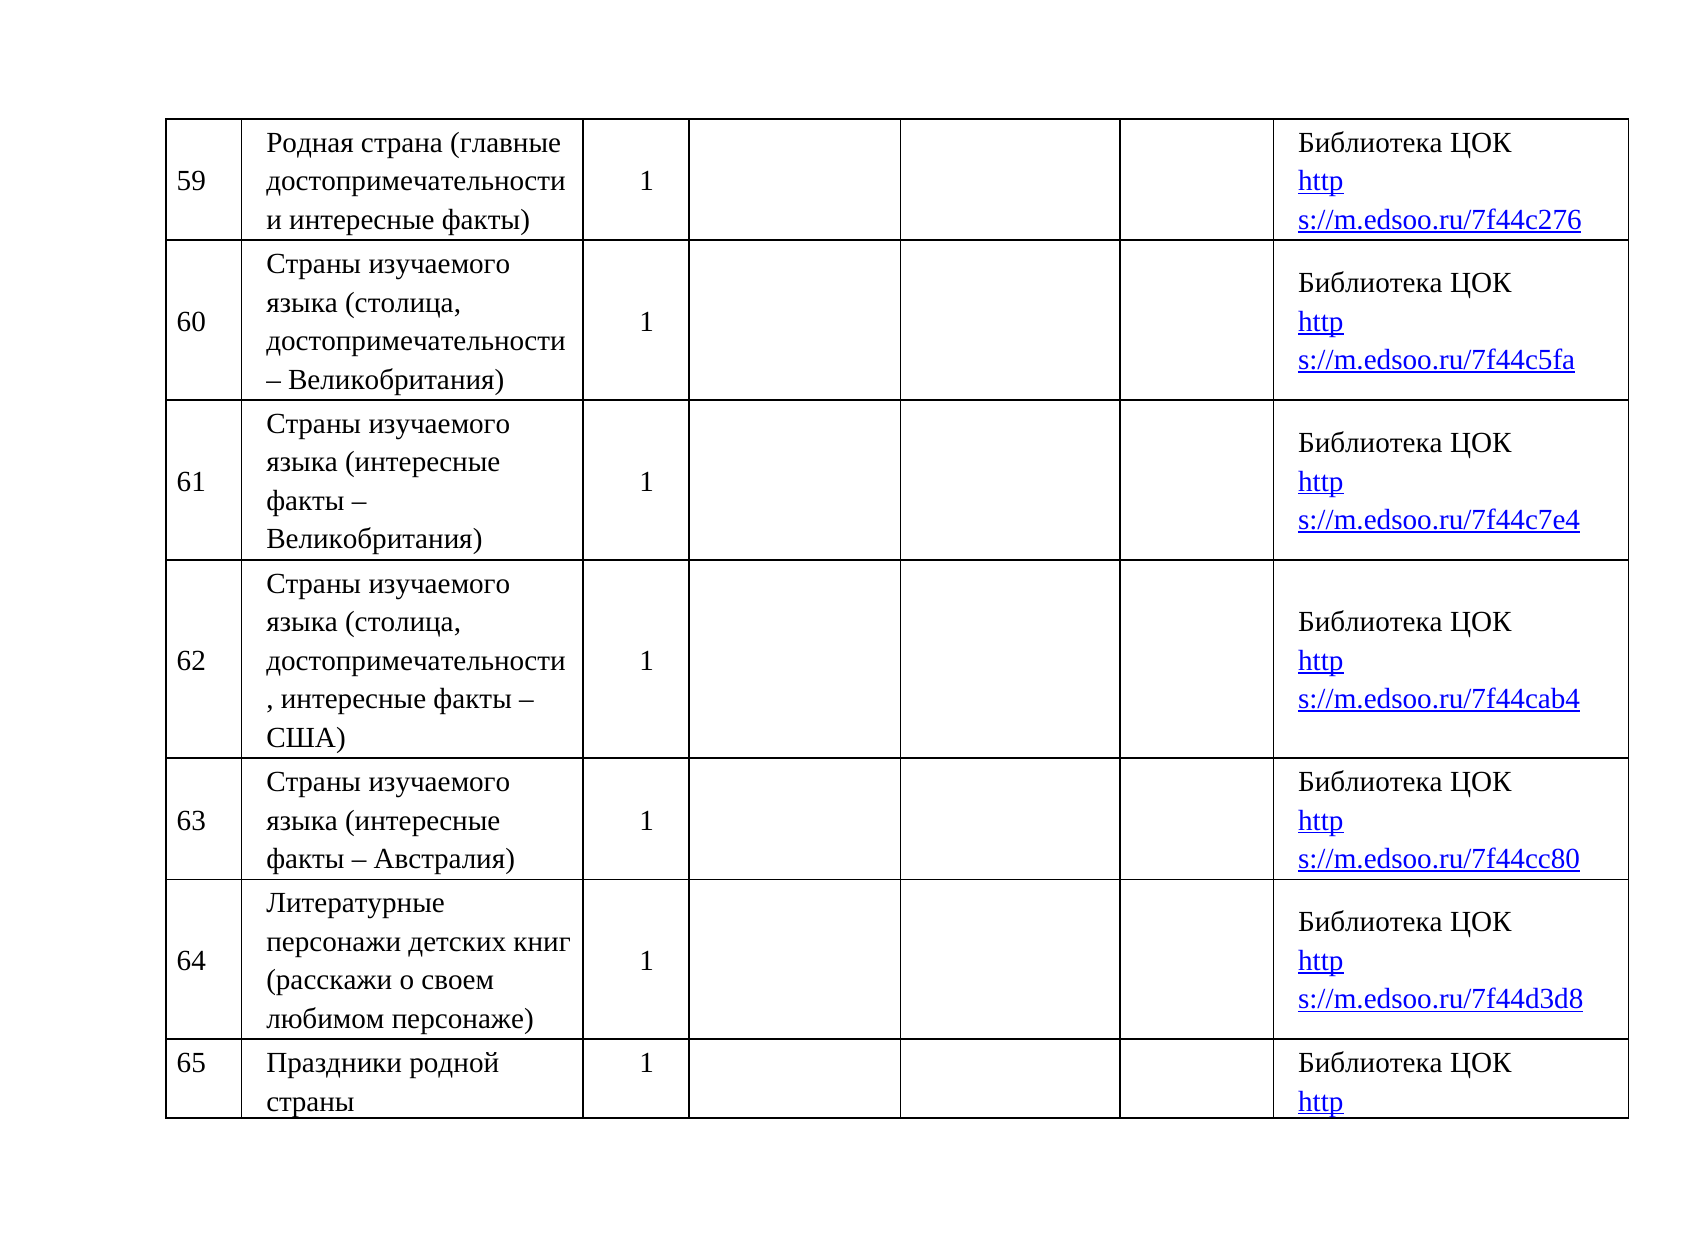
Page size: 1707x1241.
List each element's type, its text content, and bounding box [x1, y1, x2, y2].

table_cell Страны изучаемого языка (столица, достопримечательности – Великобритания) [242, 241, 582, 399]
table_cell 1 [584, 1040, 688, 1117]
table_cell 60 [167, 241, 241, 399]
table_cell 1 [584, 759, 688, 878]
table_cell 59 [167, 120, 241, 239]
table_cell [690, 759, 900, 878]
table_cell Библиотека ЦОК https://m.edsoo.ru/7f44c5fa [1274, 241, 1628, 399]
table_cell Библиотека ЦОК https://m.edsoo.ru/7f44d3d8 [1274, 880, 1628, 1038]
table_cell 63 [167, 759, 241, 878]
table_cell [1121, 401, 1273, 559]
table_cell [1121, 561, 1273, 757]
table_cell [1121, 1040, 1273, 1117]
table_cell Литературные персонажи детских книг (расскажи о своем любимом персонаже) [242, 880, 582, 1038]
table_cell [1121, 241, 1273, 399]
table_cell [901, 401, 1119, 559]
table_cell [690, 880, 900, 1038]
table_cell 62 [167, 561, 241, 757]
table_cell 1 [584, 241, 688, 399]
table_cell [690, 241, 900, 399]
table_cell Библиотека ЦОК https://m.edsoo.ru/7f44c276 [1274, 120, 1628, 239]
table_cell 65 [167, 1040, 241, 1117]
table_cell [690, 561, 900, 757]
table_cell [901, 561, 1119, 757]
table_cell 1 [584, 401, 688, 559]
table_cell [901, 120, 1119, 239]
table_cell Библиотека ЦОК https://m.edsoo.ru/7f44cab4 [1274, 561, 1628, 757]
table_cell [690, 1040, 900, 1117]
table_cell Страны изучаемого языка (интересные факты – Великобритания) [242, 401, 582, 559]
table_cell 1 [584, 880, 688, 1038]
table_cell Страны изучаемого языка (столица, достопримечательности, интересные факты – США) [242, 561, 582, 757]
table_cell Страны изучаемого языка (интересные факты – Австралия) [242, 759, 582, 878]
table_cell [242, 1040, 582, 1117]
table_cell 1 [584, 120, 688, 239]
table_cell [901, 880, 1119, 1038]
table_cell [1121, 120, 1273, 239]
table_cell [901, 1040, 1119, 1117]
table_cell 1 [584, 561, 688, 757]
table_cell [1121, 880, 1273, 1038]
table_cell 61 [167, 401, 241, 559]
table_cell [690, 120, 900, 239]
table_cell [901, 759, 1119, 878]
table_cell [690, 401, 900, 559]
table_cell [1121, 759, 1273, 878]
table_cell Библиотека ЦОК https://m.edsoo.ru/7f44c7e4 [1274, 401, 1628, 559]
table_cell Родная страна (главные достопримечательности и интересные факты) [242, 120, 582, 239]
table_cell Библиотека ЦОК https://m.edsoo.ru/7f44cc80 [1274, 759, 1628, 878]
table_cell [1274, 1040, 1628, 1117]
table_cell 64 [167, 880, 241, 1038]
table_cell [901, 241, 1119, 399]
